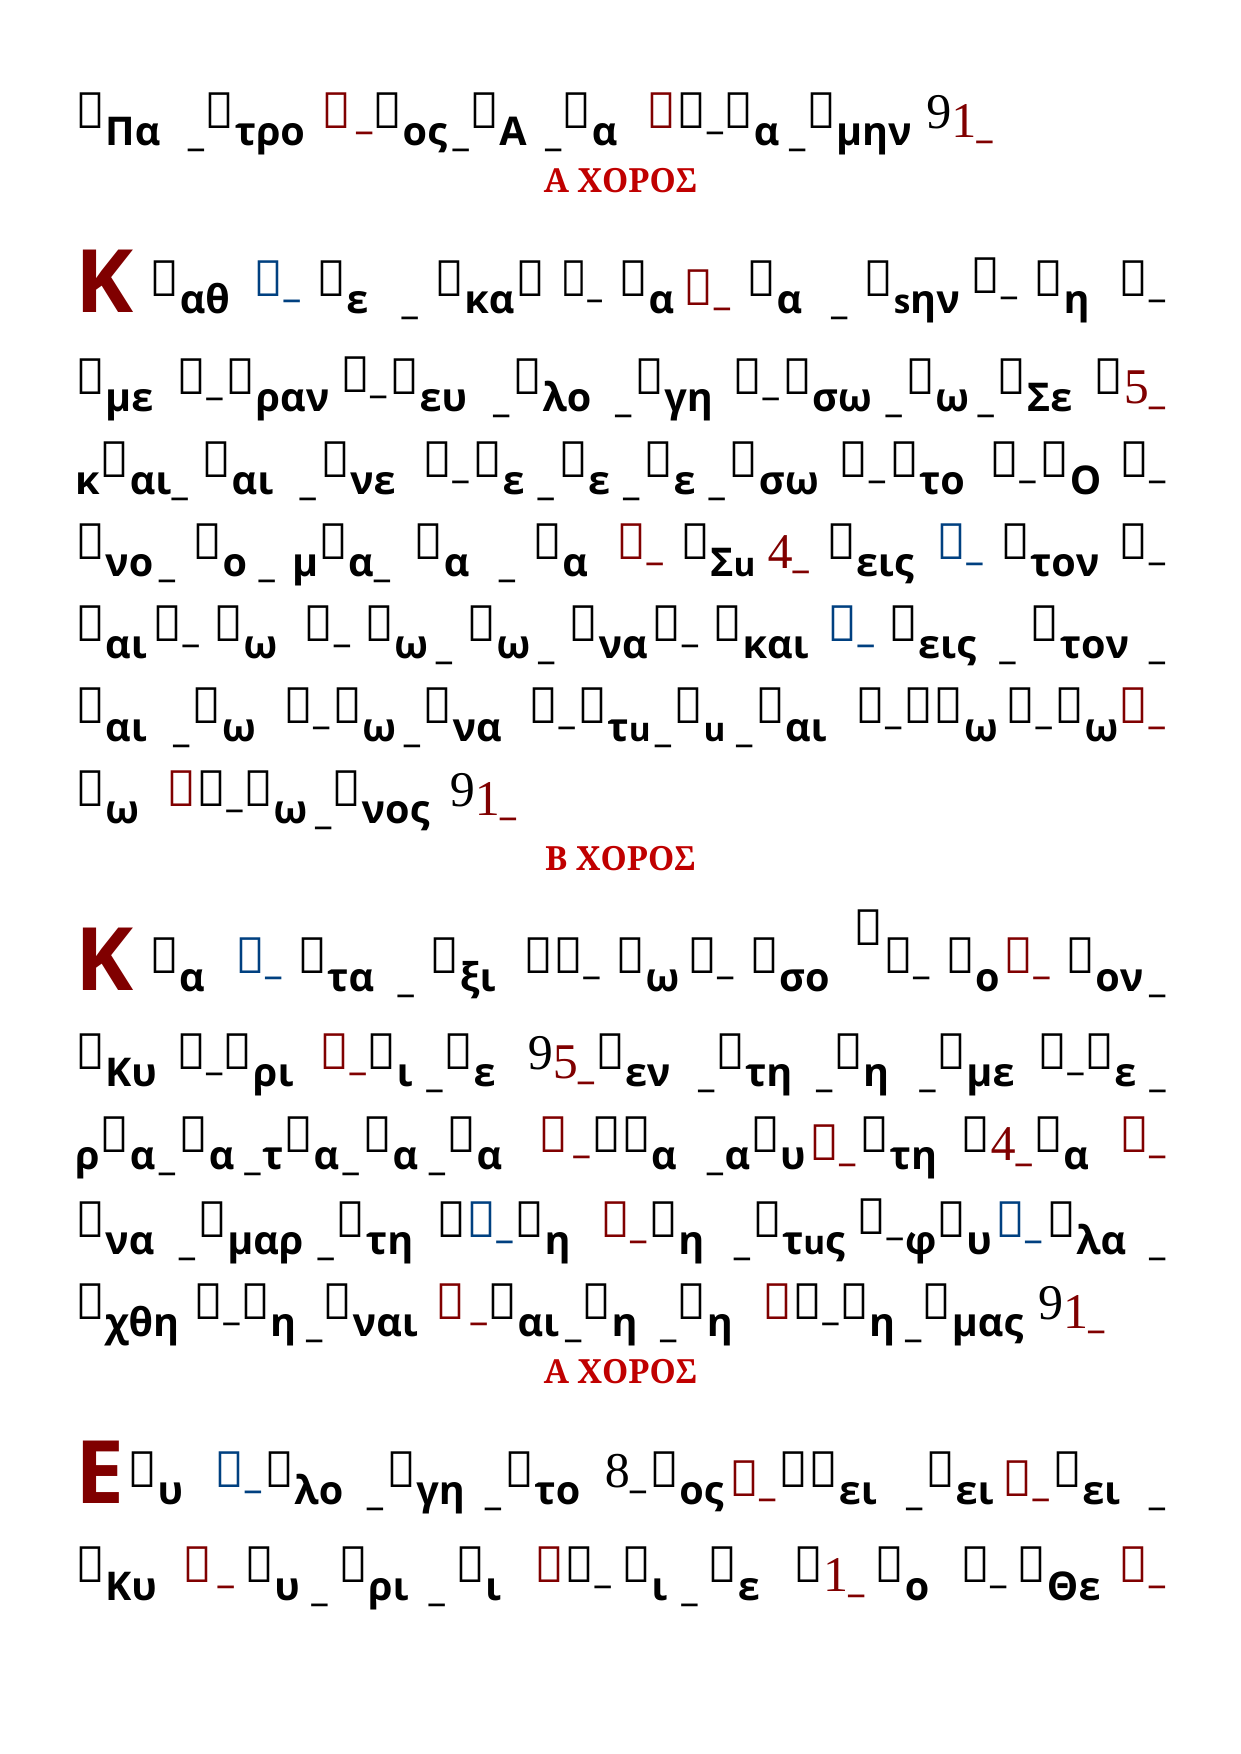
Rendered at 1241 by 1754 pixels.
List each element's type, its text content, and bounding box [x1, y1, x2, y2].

text Κ α_ τα_ ξι_ ω_ σο_ ο_ ον_ Κυ_ ρι_ ι_ ε_ εν_ τη_ η_ με_ ε_ ρα_ α_ τα_ α_ α_ α_ αυ_ τη_ α_ να_ μαρ_ τη_ η_ η_ τuς_ φυ_ λα_ χθη_ η_ ναι_ αι_ η_ η_ η_ μας_ [75, 880, 1165, 1348]
text Β ΧΟΡΟΣ [75, 835, 1165, 880]
text Α ΧΟΡΟΣ [75, 1348, 1165, 1393]
text Α ΧΟΡΟΣ [75, 157, 1165, 203]
text Κ αθ_ ε_ κα_ α_ α_ sην_ η_ με_ ραν_ ευ_ λο_ γη_ σω_ ω_ Σε_ και_ αι_ νε_ ε_ ε_ ε_ σω_ το_ Ο_ νο_ ο_ μα_ α_ α_ Σu_ εις_ τον_ αι_ ω_ ω_ ω_ να_ και_ εις_ τον_ αι_ ω_ ω_ να_ τu_ u_ αι_ ω_ ω_ ω_ ω_ νος_ [75, 203, 1165, 835]
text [75, 1393, 1165, 1612]
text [75, 75, 1165, 157]
